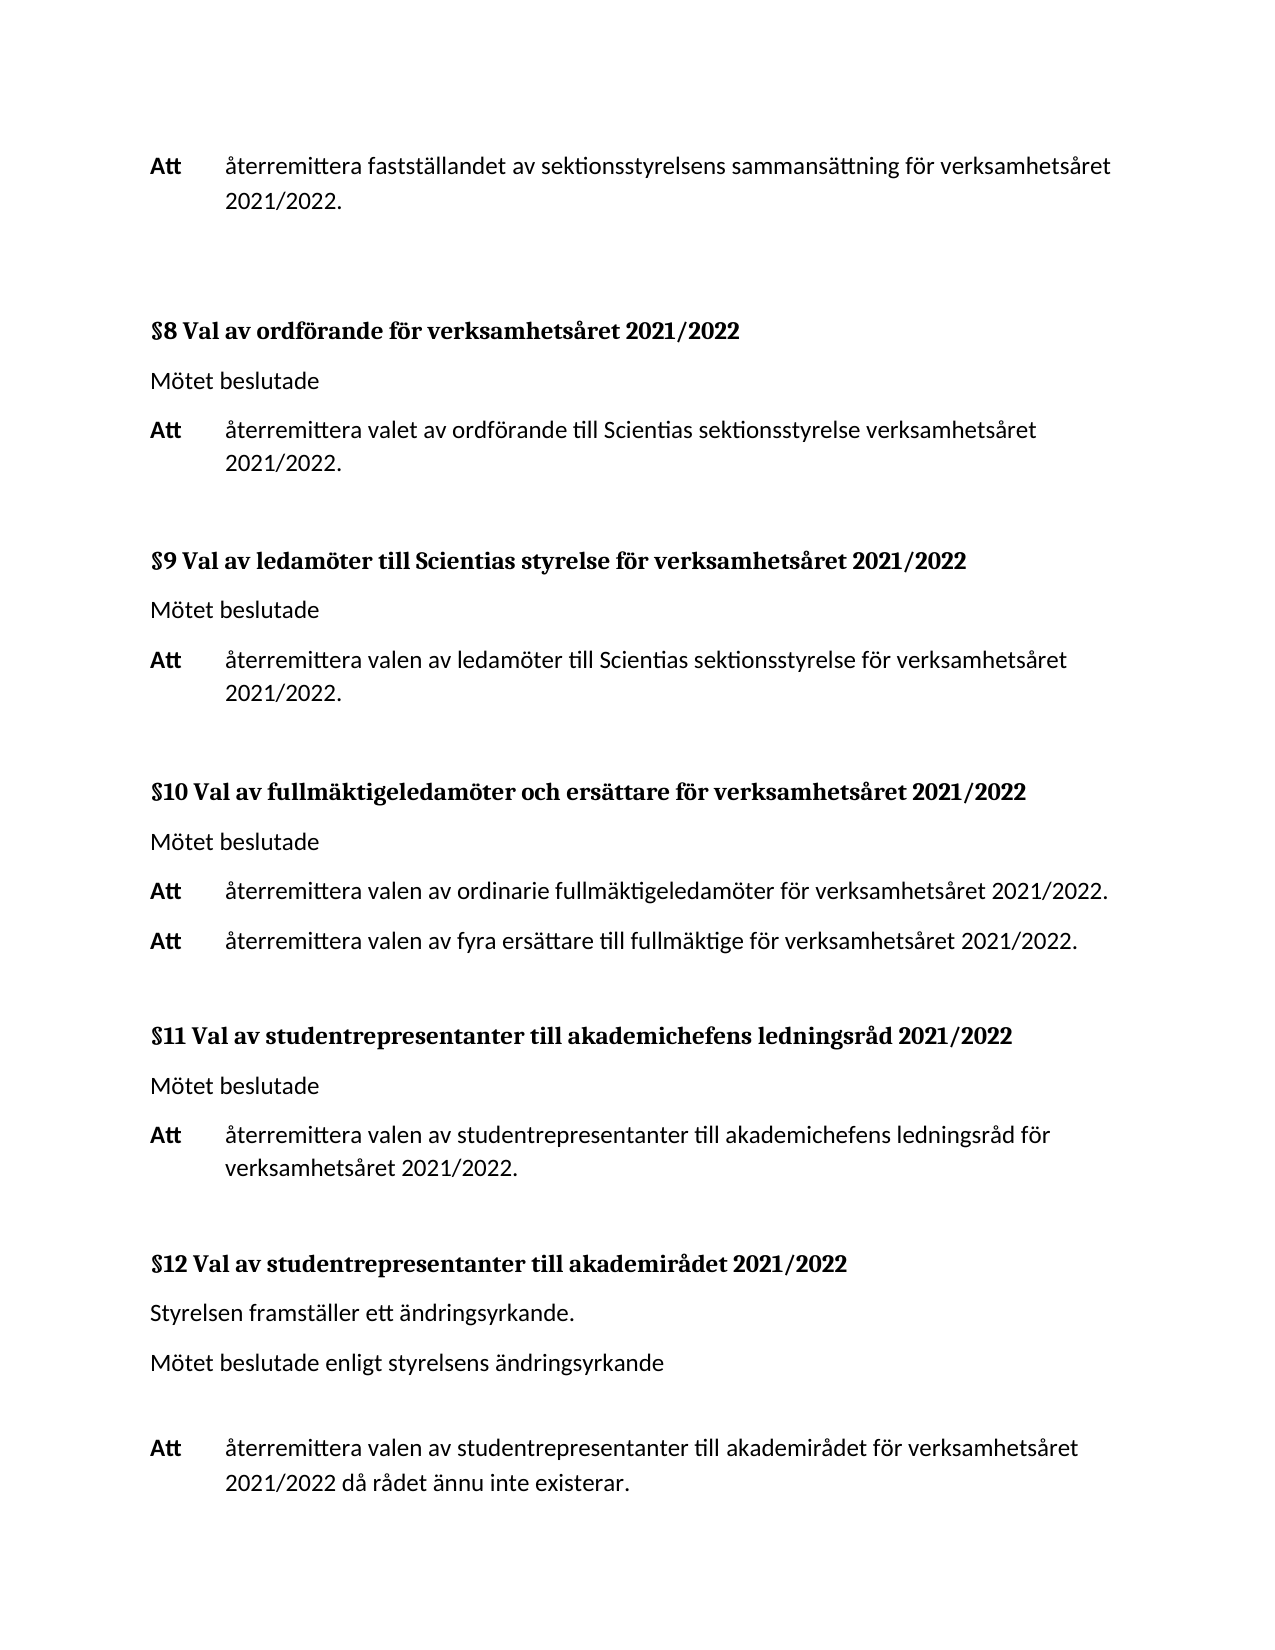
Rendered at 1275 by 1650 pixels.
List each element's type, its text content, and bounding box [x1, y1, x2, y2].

text Att återremittera valen av studentrepresentanter till akademirådet för verksamhetsåret 2021/2022 då rådet ännu inte existerar. [150, 1432, 1124, 1498]
text Mötet beslutade enligt styrelsens ändringsyrkande [150, 1347, 1125, 1377]
text §11 Val av studentrepresentanter till akademichefens ledningsråd 2021/2022 [150, 1022, 1125, 1051]
text Att återremittera valen av studentrepresentanter till akademichefens ledningsråd för verksamhetsåret 2021/2022. [150, 1119, 1125, 1183]
text Att återremittera valet av ordförande till Scientias sektionsstyrelse verksamhetsåret 2021/2022. [150, 414, 1125, 478]
text Styrelsen framställer ett ändringsyrkande. [150, 1297, 1125, 1328]
text Mötet beslutade [150, 594, 1125, 625]
text §8 Val av ordförande för verksamhetsåret 2021/2022 [150, 317, 1125, 346]
text §9 Val av ledamöter till Scientias styrelse för verksamhetsåret 2021/2022 [150, 547, 1125, 575]
text Mötet beslutade [150, 365, 1125, 396]
text Att återremittera valen av fyra ersättare till fullmäktige för verksamhetsåret 2021/2022. [150, 925, 1125, 955]
text Mötet beslutade [150, 1070, 1125, 1100]
text Att återremittera valen av ordinarie fullmäktigeledamöter för verksamhetsåret 2021/2022. [150, 875, 1125, 906]
text §10 Val av fullmäktigeledamöter och ersättare för verksamhetsåret 2021/2022 [150, 776, 1125, 807]
text §12 Val av studentrepresentanter till akademirådet 2021/2022 [150, 1249, 1125, 1278]
text Att återremittera valen av ledamöter till Scientias sektionsstyrelse för verksamhetsåret 2021/2022. [150, 644, 1125, 707]
text Att återremittera fastställandet av sektionsstyrelsens sammansättning för verksamhetsåret 2021/2022. [150, 150, 1124, 216]
text Mötet beslutade [150, 826, 1125, 856]
